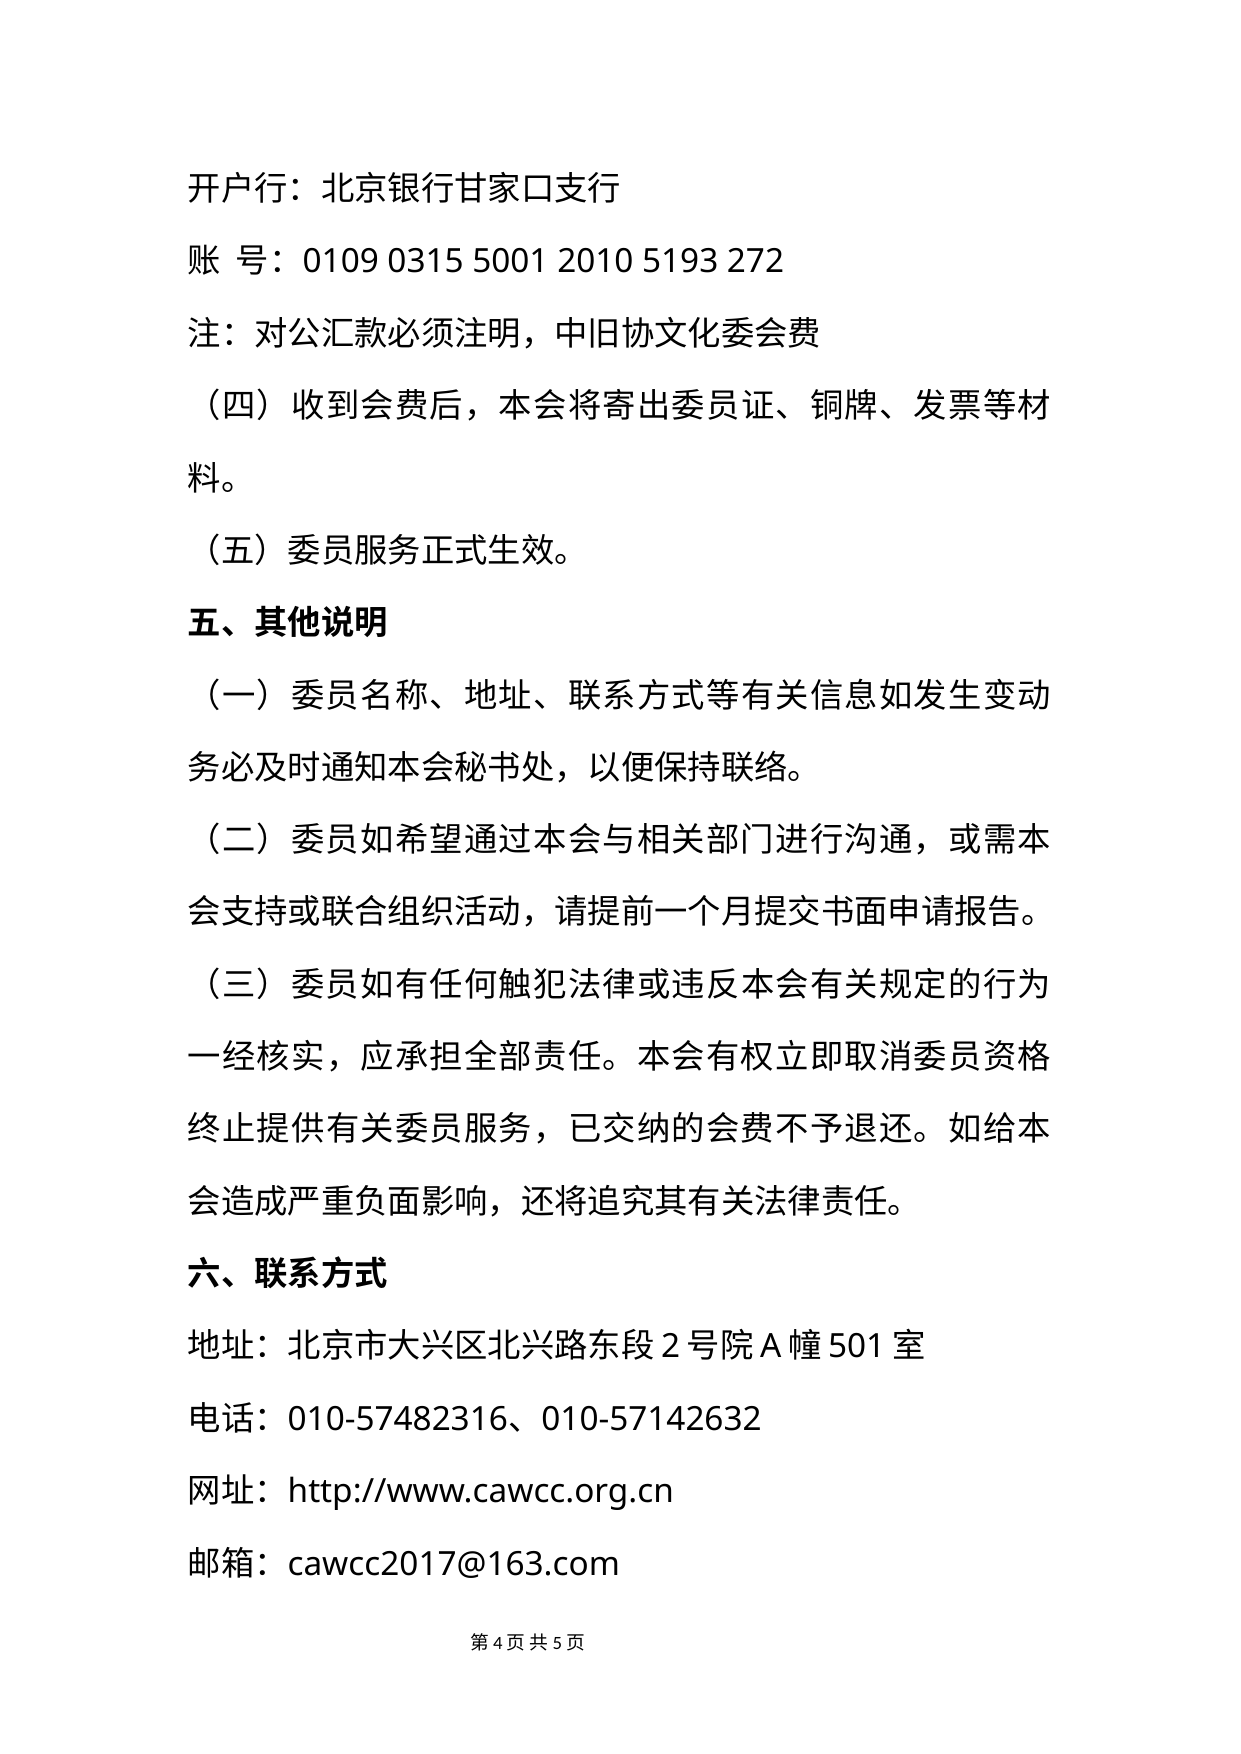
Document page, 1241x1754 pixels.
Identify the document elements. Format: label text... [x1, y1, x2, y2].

text 六、联系方式 [187, 1247, 1053, 1295]
text 地址：北京市大兴区北兴路东段2号院A幢501室 [187, 1319, 1053, 1367]
text 注：对公汇款必须注明，中旧协文化委会费 [187, 307, 1053, 355]
text 邮箱：cawcc2017@163.com [187, 1537, 1053, 1585]
text 电话：010-57482316、010-57142632 [187, 1392, 1053, 1440]
text 账 号：0109 0315 5001 2010 5193 272 [187, 234, 1053, 283]
text 网址：http://www.cawcc.org.cn [187, 1464, 1053, 1513]
text （二）委员如希望通过本会与相关部门进行沟通，或需本会支持或联合组织活动，请提前一个月提交书面申请报告。 [187, 813, 1053, 933]
text （四）收到会费后，本会将寄出委员证、铜牌、发票等材料。 [187, 379, 1053, 500]
text 五、其他说明 [187, 596, 1053, 644]
text 开户行：北京银行甘家口支行 [187, 162, 1053, 210]
text （一）委员名称、地址、联系方式等有关信息如发生变动，务必及时通知本会秘书处，以便保持联络。 [187, 668, 1053, 789]
text （三）委员如有任何触犯法律或违反本会有关规定的行为，一经核实，应承担全部责任。本会有权立即取消委员资格，终止提供有关委员服务，已交纳的会费不予退还。如给本会造成严重负面影响，还将追究其有关法律责任。 [187, 957, 1053, 1223]
text （五）委员服务正式生效。 [187, 524, 1053, 572]
